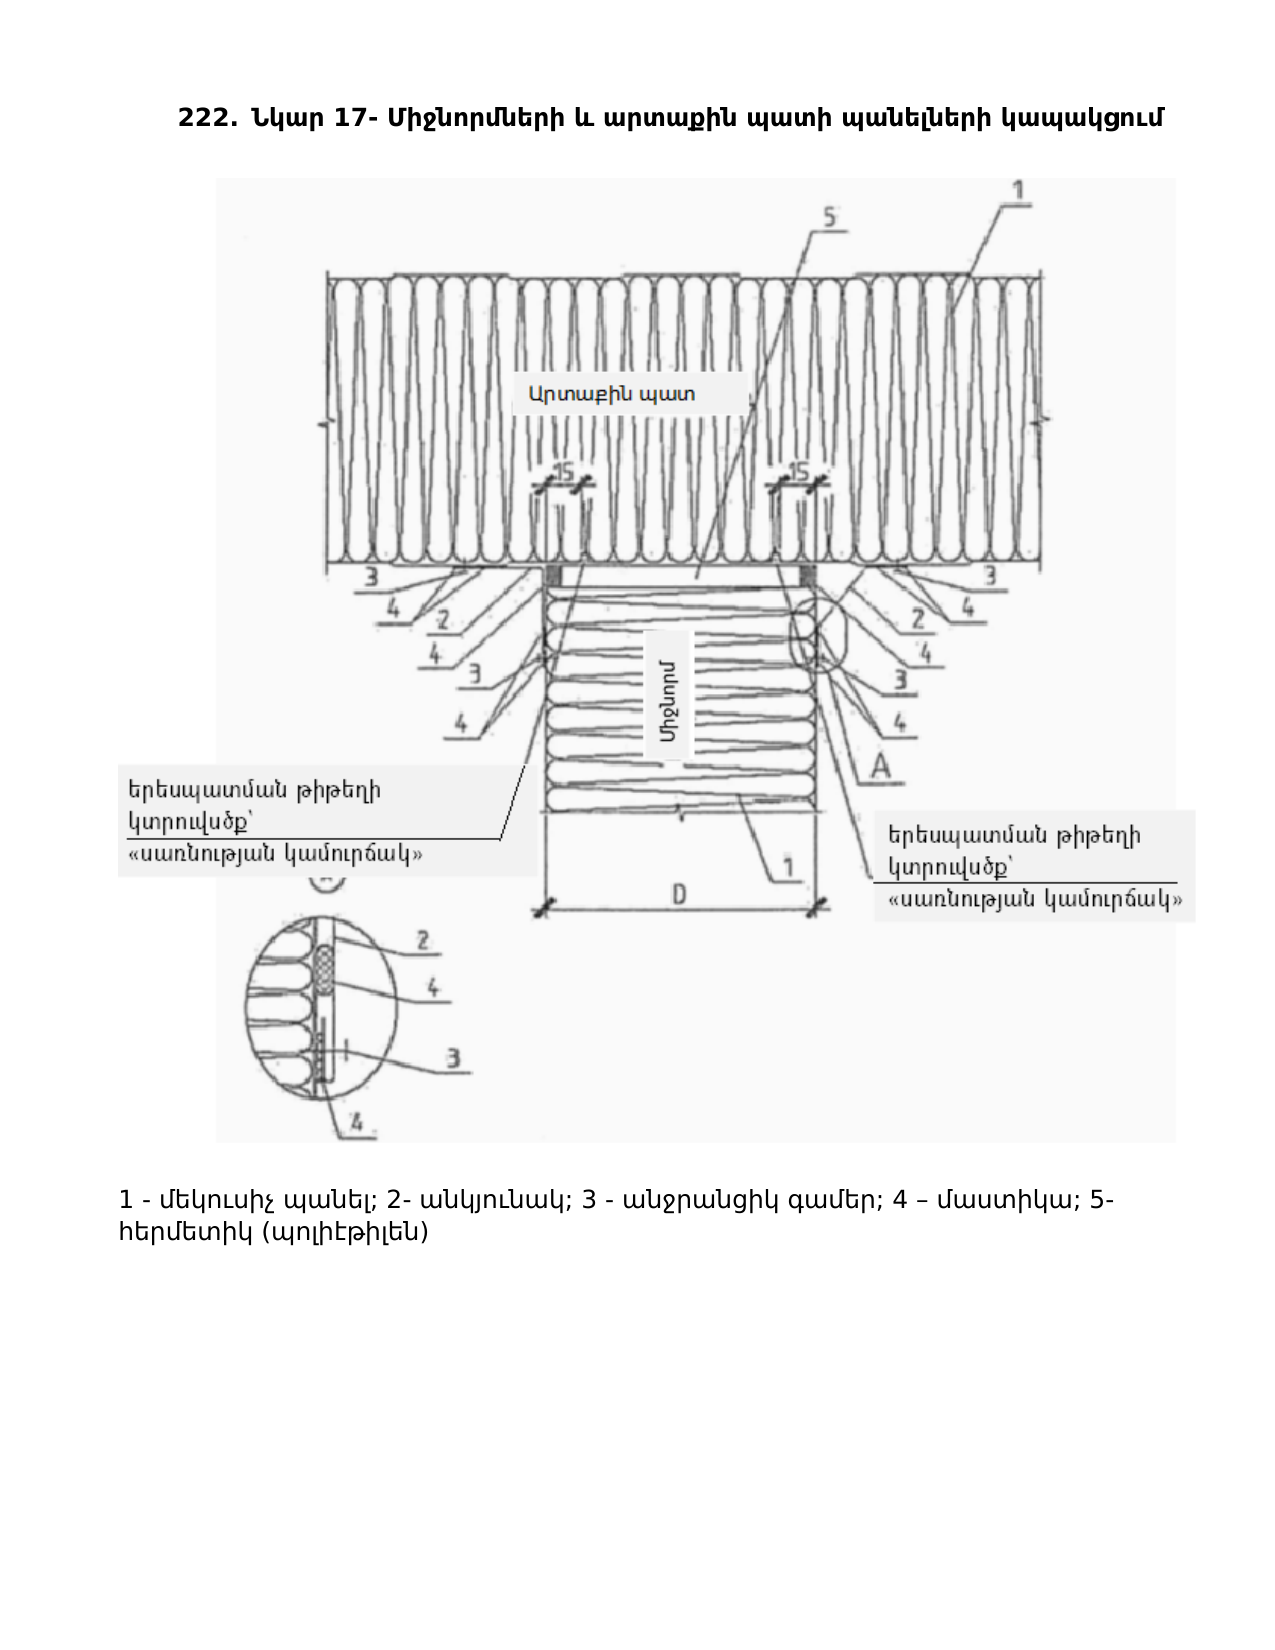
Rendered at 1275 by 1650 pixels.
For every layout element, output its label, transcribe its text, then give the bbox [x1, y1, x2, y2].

text 1 - մեկուսիչ պանել; 2- անկյունակ; 3 - անջրանցիկ գամեր; 4 – մաստիկա; 5- հերմետիկ (պոլիէթիլեն) [118, 1186, 1196, 1246]
picture [118, 178, 1196, 1152]
subtitle Նկար 17- Միջնորմների և արտաքին պատի պանելների կապակցում [177, 103, 1196, 133]
